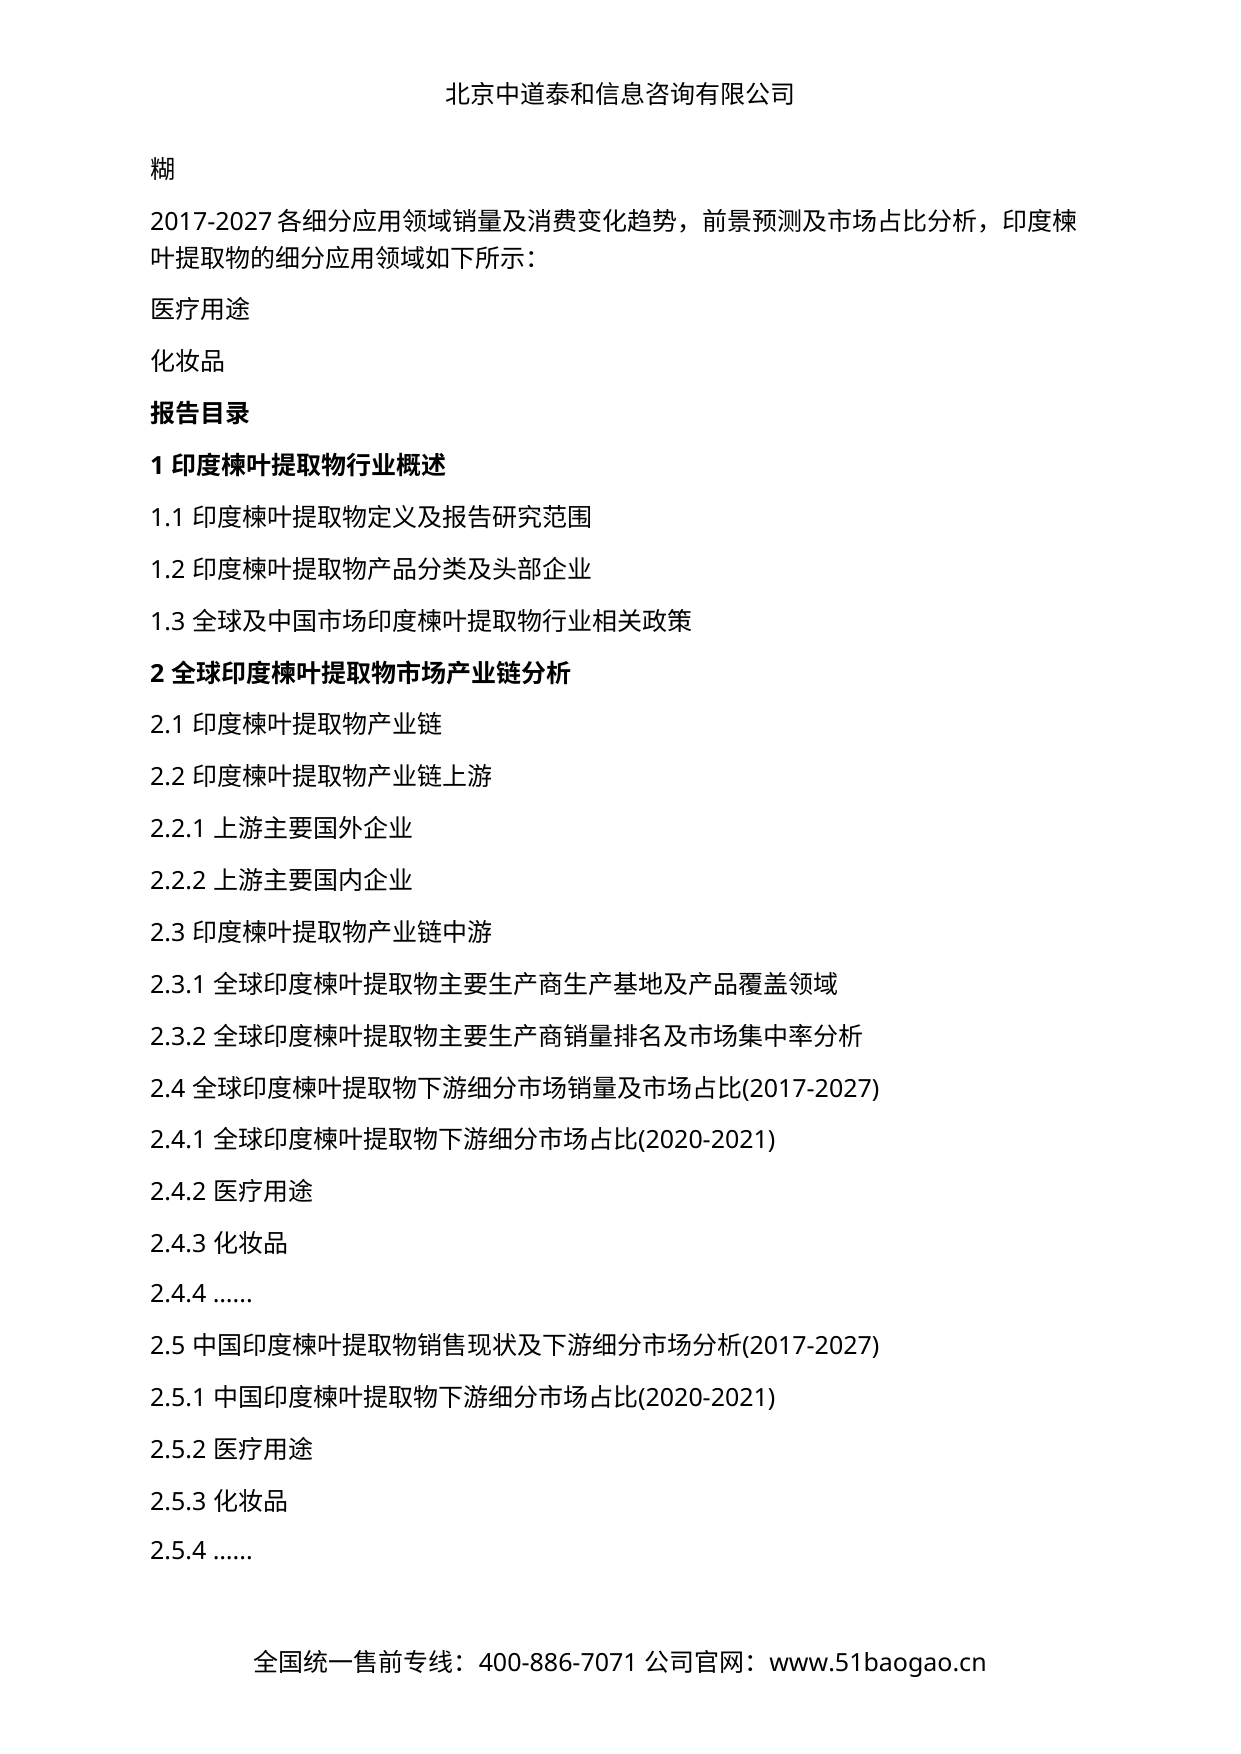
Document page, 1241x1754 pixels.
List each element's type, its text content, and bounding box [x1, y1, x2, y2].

text 1.2 印度楝叶提取物产品分类及头部企业 [150, 549, 1090, 586]
text 医疗用途 [150, 290, 1090, 326]
text 2.1 印度楝叶提取物产业链 [150, 705, 1090, 741]
text 化妆品 [150, 342, 1090, 378]
text 2.5.2 医疗用途 [150, 1429, 1090, 1465]
text 2.3 印度楝叶提取物产业链中游 [150, 912, 1090, 949]
text 2.4 全球印度楝叶提取物下游细分市场销量及市场占比(2017-2027) [150, 1068, 1090, 1104]
text 2.2.1 上游主要国外企业 [150, 809, 1090, 845]
text 2.2.2 上游主要国内企业 [150, 861, 1090, 897]
text 2 全球印度楝叶提取物市场产业链分析 [150, 653, 1090, 689]
text 2.4.2 医疗用途 [150, 1172, 1090, 1208]
text 2.4.1 全球印度楝叶提取物下游细分市场占比(2020-2021) [150, 1120, 1090, 1156]
text 2.5.1 中国印度楝叶提取物下游细分市场占比(2020-2021) [150, 1377, 1090, 1413]
text 2.2 印度楝叶提取物产业链上游 [150, 757, 1090, 793]
text 2.4.3 化妆品 [150, 1224, 1090, 1260]
text 2.5 中国印度楝叶提取物销售现状及下游细分市场分析(2017-2027) [150, 1325, 1090, 1362]
text 2.3.1 全球印度楝叶提取物主要生产商生产基地及产品覆盖领域 [150, 964, 1090, 1001]
text 1.3 全球及中国市场印度楝叶提取物行业相关政策 [150, 601, 1090, 637]
text 2.5.4 …... [150, 1533, 1090, 1567]
text 2.4.4 …... [150, 1276, 1090, 1310]
text 2.5.3 化妆品 [150, 1481, 1090, 1517]
text 2.3.2 全球印度楝叶提取物主要生产商销量排名及市场集中率分析 [150, 1016, 1090, 1052]
text 1 印度楝叶提取物行业概述 [150, 446, 1090, 482]
text 1.1 印度楝叶提取物定义及报告研究范围 [150, 497, 1090, 534]
text 报告目录 [150, 394, 1090, 430]
text 糊 [150, 150, 1090, 186]
text 2017-2027各细分应用领域销量及消费变化趋势，前景预测及市场占比分析，印度楝叶提取物的细分应用领域如下所示： [150, 202, 1090, 274]
